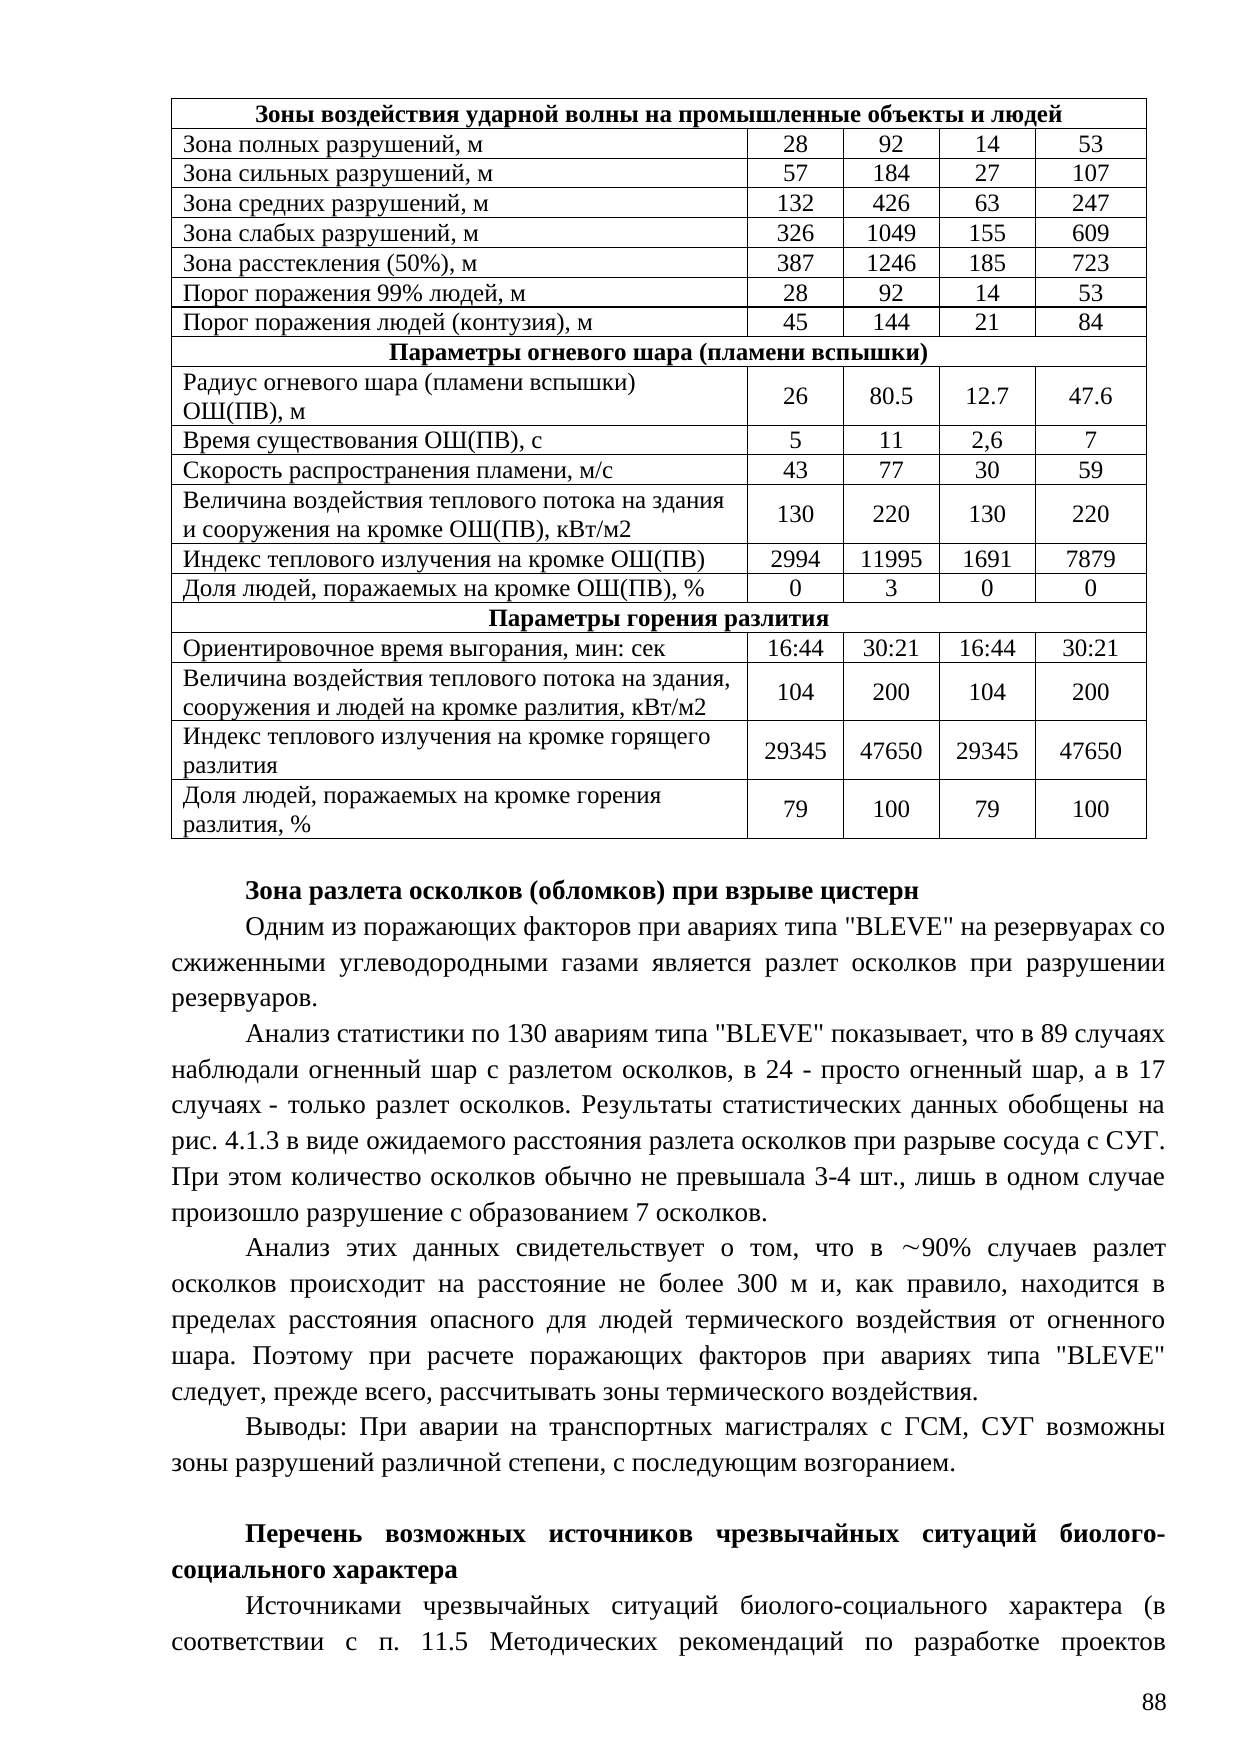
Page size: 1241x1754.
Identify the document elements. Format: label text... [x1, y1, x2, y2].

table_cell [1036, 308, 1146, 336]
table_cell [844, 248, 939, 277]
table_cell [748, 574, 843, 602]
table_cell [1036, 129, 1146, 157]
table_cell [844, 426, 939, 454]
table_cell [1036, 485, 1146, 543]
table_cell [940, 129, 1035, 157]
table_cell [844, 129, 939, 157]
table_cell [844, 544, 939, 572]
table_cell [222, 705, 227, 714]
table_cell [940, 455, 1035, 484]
text Одним из поражающих факторов при авариях типа "BLEVE" на резервуарах со сжиженными углеводородными газами является разлет осколков при разрушении резервуаров. [171, 910, 1167, 1013]
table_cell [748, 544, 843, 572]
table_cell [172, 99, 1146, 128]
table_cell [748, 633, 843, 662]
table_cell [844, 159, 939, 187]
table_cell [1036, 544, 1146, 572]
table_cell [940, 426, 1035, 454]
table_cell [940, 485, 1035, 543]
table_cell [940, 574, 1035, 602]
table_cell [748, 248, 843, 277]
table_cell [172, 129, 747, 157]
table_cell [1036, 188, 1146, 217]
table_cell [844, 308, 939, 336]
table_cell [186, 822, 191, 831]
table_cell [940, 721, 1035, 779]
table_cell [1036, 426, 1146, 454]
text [171, 1589, 1167, 1656]
text Анализ статистики по 130 авариям типа "BLEVE" показывает, что в 89 случаях наблюдали огненный шар с разлетом осколков, в 24 - просто огненный шар, а в 17 случаях - только разлет осколков. Результаты статистических данных обобщены на рис. 4.1.3 в виде ожидаемого расстояния разлета осколков при разрыве сосуда с СУГ. При этом количество осколков обычно не превышала 3-4 шт., лишь в одном случае произошло разрушение с образованием 7 осколков. [171, 1017, 1167, 1227]
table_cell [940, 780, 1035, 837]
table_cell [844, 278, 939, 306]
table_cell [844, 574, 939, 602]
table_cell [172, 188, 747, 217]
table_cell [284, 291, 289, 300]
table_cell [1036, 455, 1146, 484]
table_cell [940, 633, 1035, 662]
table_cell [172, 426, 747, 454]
text Зона разлета осколков (обломков) при взрыве цистерн [171, 874, 1167, 905]
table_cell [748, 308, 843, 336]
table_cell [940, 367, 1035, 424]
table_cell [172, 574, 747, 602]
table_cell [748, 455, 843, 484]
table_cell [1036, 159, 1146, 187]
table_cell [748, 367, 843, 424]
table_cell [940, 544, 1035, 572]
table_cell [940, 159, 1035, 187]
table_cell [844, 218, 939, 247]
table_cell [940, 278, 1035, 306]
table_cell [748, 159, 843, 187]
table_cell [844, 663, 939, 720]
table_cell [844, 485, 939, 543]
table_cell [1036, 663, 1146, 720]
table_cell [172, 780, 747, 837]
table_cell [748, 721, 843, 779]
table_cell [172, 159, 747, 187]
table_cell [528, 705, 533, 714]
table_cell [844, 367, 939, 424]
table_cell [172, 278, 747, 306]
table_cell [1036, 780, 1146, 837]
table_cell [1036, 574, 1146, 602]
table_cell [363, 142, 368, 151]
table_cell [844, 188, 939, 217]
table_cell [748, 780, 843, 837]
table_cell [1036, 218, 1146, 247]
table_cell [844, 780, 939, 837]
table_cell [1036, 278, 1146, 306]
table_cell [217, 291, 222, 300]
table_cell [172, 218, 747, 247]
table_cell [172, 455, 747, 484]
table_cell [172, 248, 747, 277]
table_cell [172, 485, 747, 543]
text Анализ этих данных свидетельствует о том, что в 90% случаев разлет осколков происходит на расстояние не более 300 м и, как правило, находится в пределах расстояния опасного для людей термического воздействия от огненного шара. Поэтому при расчете поражающих факторов при авариях типа "BLEVE" следует, прежде всего, рассчитывать зоны термического воздействия. [171, 1232, 1167, 1406]
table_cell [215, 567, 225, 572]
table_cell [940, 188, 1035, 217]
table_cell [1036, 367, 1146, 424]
text Перечень возможных источников чрезвычайных ситуаций биолого-социального характера [171, 1517, 1167, 1584]
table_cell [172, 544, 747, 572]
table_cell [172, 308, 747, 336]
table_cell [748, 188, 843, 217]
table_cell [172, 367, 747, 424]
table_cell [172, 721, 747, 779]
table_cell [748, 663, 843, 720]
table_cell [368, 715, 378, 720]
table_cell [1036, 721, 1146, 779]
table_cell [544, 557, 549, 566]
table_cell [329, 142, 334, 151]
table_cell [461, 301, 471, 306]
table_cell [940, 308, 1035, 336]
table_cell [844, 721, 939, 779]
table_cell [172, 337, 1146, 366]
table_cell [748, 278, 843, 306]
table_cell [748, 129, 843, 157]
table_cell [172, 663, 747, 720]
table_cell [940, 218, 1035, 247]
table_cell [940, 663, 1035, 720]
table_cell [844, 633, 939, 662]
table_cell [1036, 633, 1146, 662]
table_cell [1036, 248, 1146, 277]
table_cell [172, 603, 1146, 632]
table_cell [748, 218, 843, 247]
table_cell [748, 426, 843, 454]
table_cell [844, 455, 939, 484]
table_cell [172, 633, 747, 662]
text Выводы: При аварии на транспортных магистралях с ГСМ, СУГ возможны зоны разрушений различной степени, с последующим возгоранием. [171, 1410, 1167, 1477]
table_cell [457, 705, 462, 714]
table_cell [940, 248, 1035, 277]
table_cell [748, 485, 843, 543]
